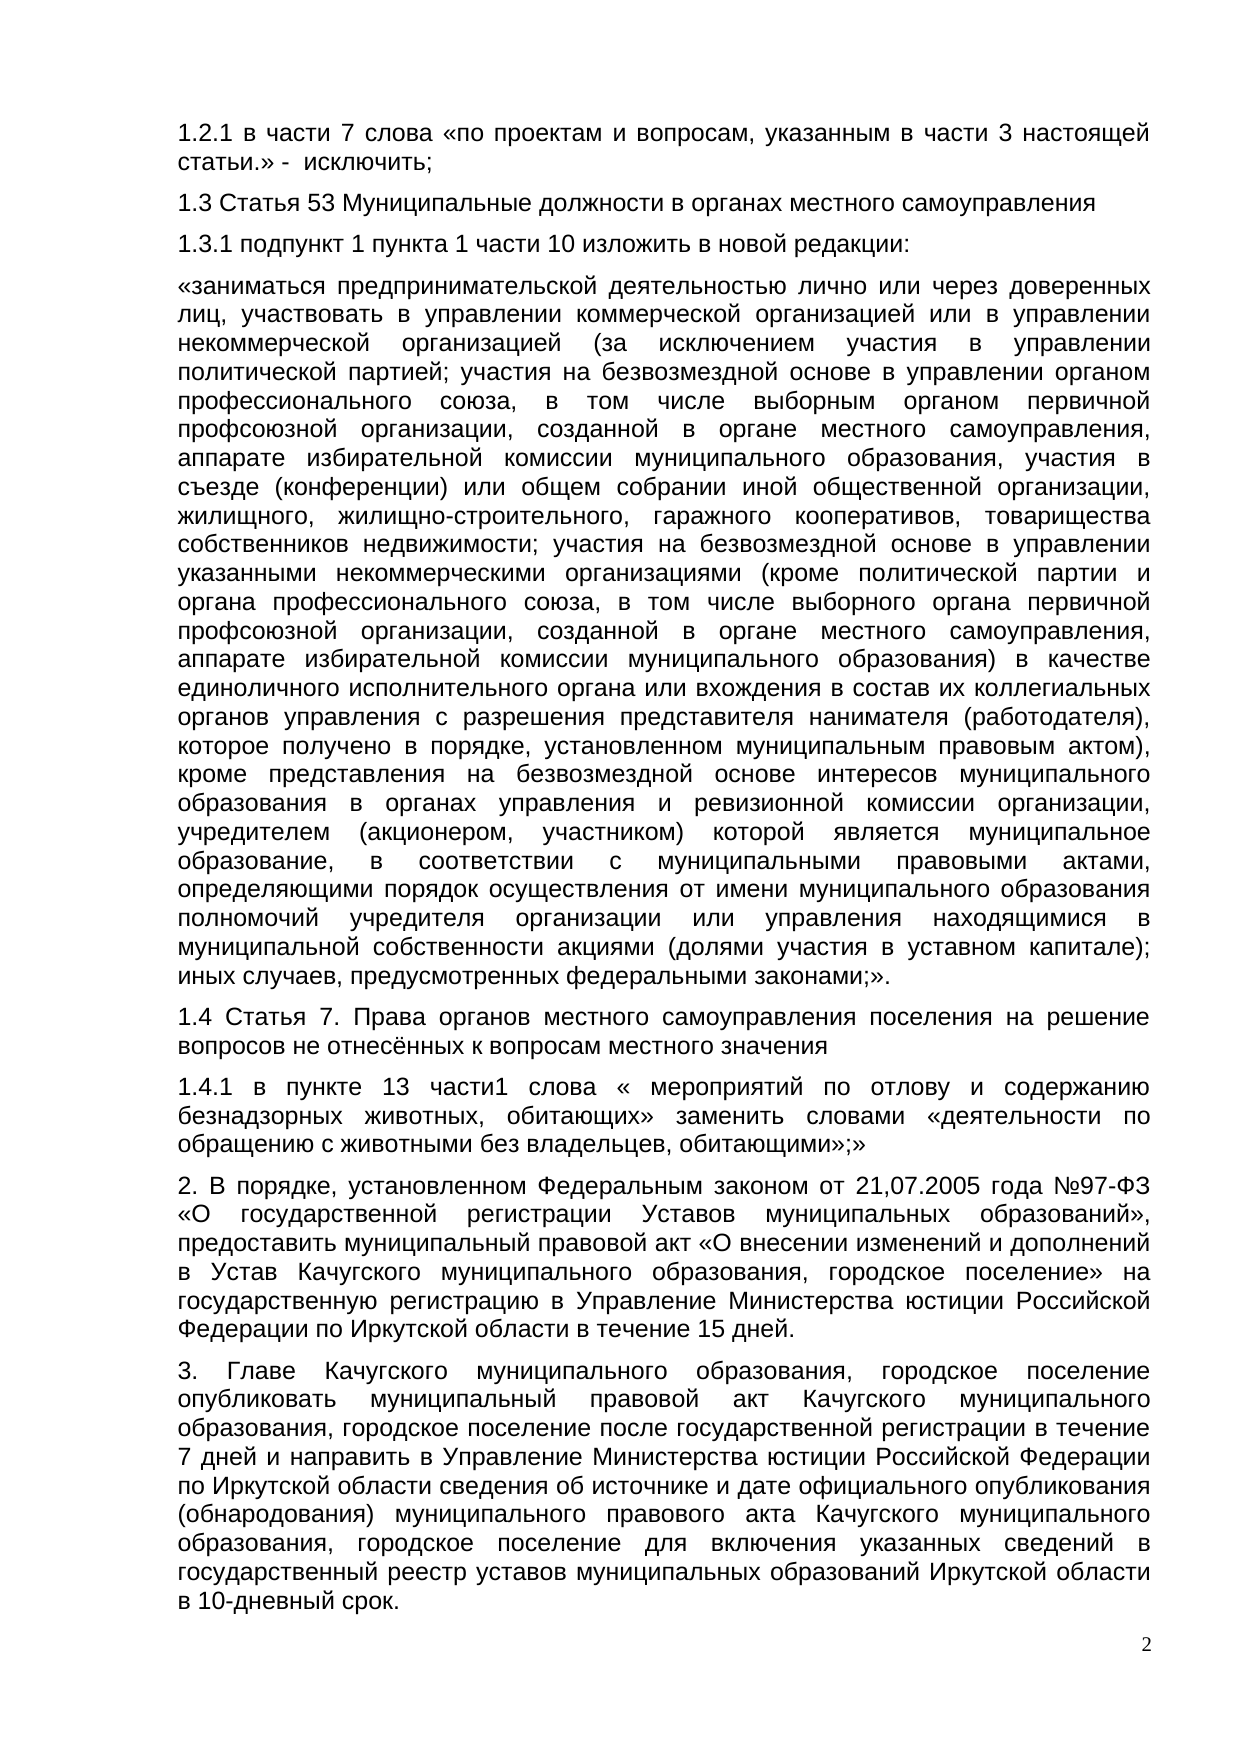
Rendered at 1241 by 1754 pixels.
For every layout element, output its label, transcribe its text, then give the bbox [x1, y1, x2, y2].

text 1.2.1 в части 7 слова «по проектам и вопросам, указанным в части 3 настоящей статьи.» - исключить; [177, 118, 1152, 176]
text 2. В порядке, установленном Федеральным законом от 21,07.2005 года №97-ФЗ «О государственной регистрации Уставов муниципальных образований», предоставить муниципальный правовой акт «О внесении изменений и дополнений в Устав Качугского муниципального образования, городское поселение» на государственную регистрацию в Управление Министерства юстиции Российской Федерации по Иркутской области в течение 15 дней. [177, 1171, 1152, 1343]
text 1.4.1 в пункте 13 части1 слова « мероприятий по отлову и содержанию безнадзорных животных, обитающих» заменить словами «деятельности по обращению с животными без владельцев, обитающими»;» [177, 1072, 1152, 1158]
text 3. Главе Качугского муниципального образования, городское поселение опубликовать муниципальный правовой акт Качугского муниципального образования, городское поселение после государственной регистрации в течение 7 дней и направить в Управление Министерства юстиции Российской Федерации по Иркутской области сведения об источнике и дате официального опубликования (обнародования) муниципального правового акта Качугского муниципального образования, городское поселение для включения указанных сведений в государственный реестр уставов муниципальных образований Иркутской области в 10-дневный срок. [177, 1356, 1152, 1614]
text 1.4 Статья 7. Права органов местного самоуправления поселения на решение вопросов не отнесённых к вопросам местного значения [177, 1002, 1152, 1059]
text 1.3 Статья 53 Муниципальные должности в органах местного самоуправления [177, 188, 1152, 217]
text «заниматься предпринимательской деятельностью лично или через доверенных лиц, участвовать в управлении коммерческой организацией или в управлении некоммерческой организацией (за исключением участия в управлении политической партией; участия на безвозмездной основе в управлении органом профессионального союза, в том числе выборным органом первичной профсоюзной организации, созданной в органе местного самоуправления, аппарате избирательной комиссии муниципального образования, участия в съезде (конференции) или общем собрании иной общественной организации, жилищного, жилищно-строительного, гаражного кооперативов, товарищества собственников недвижимости; участия на безвозмездной основе в управлении указанными некоммерческими организациями (кроме политической партии и органа профессионального союза, в том числе выборного органа первичной профсоюзной организации, созданной в органе местного самоуправления, аппарате избирательной комиссии муниципального образования) в качестве единоличного исполнительного органа или вхождения в состав их коллегиальных органов управления с разрешения представителя нанимателя (работодателя), которое получено в порядке, установленном муниципальным правовым актом), кроме представления на безвозмездной основе интересов муниципального образования в органах управления и ревизионной комиссии организации, учредителем (акционером, участником) которой является муниципальное образование, в соответствии с муниципальными правовыми актами, определяющими порядок осуществления от имени муниципального образования полномочий учредителя организации или управления находящимися в муниципальной собственности акциями (долями участия в уставном капитале); иных случаев, предусмотренных федеральными законами;». [177, 271, 1152, 989]
text 1.3.1 подпункт 1 пункта 1 части 10 изложить в новой редакции: [177, 229, 1152, 258]
